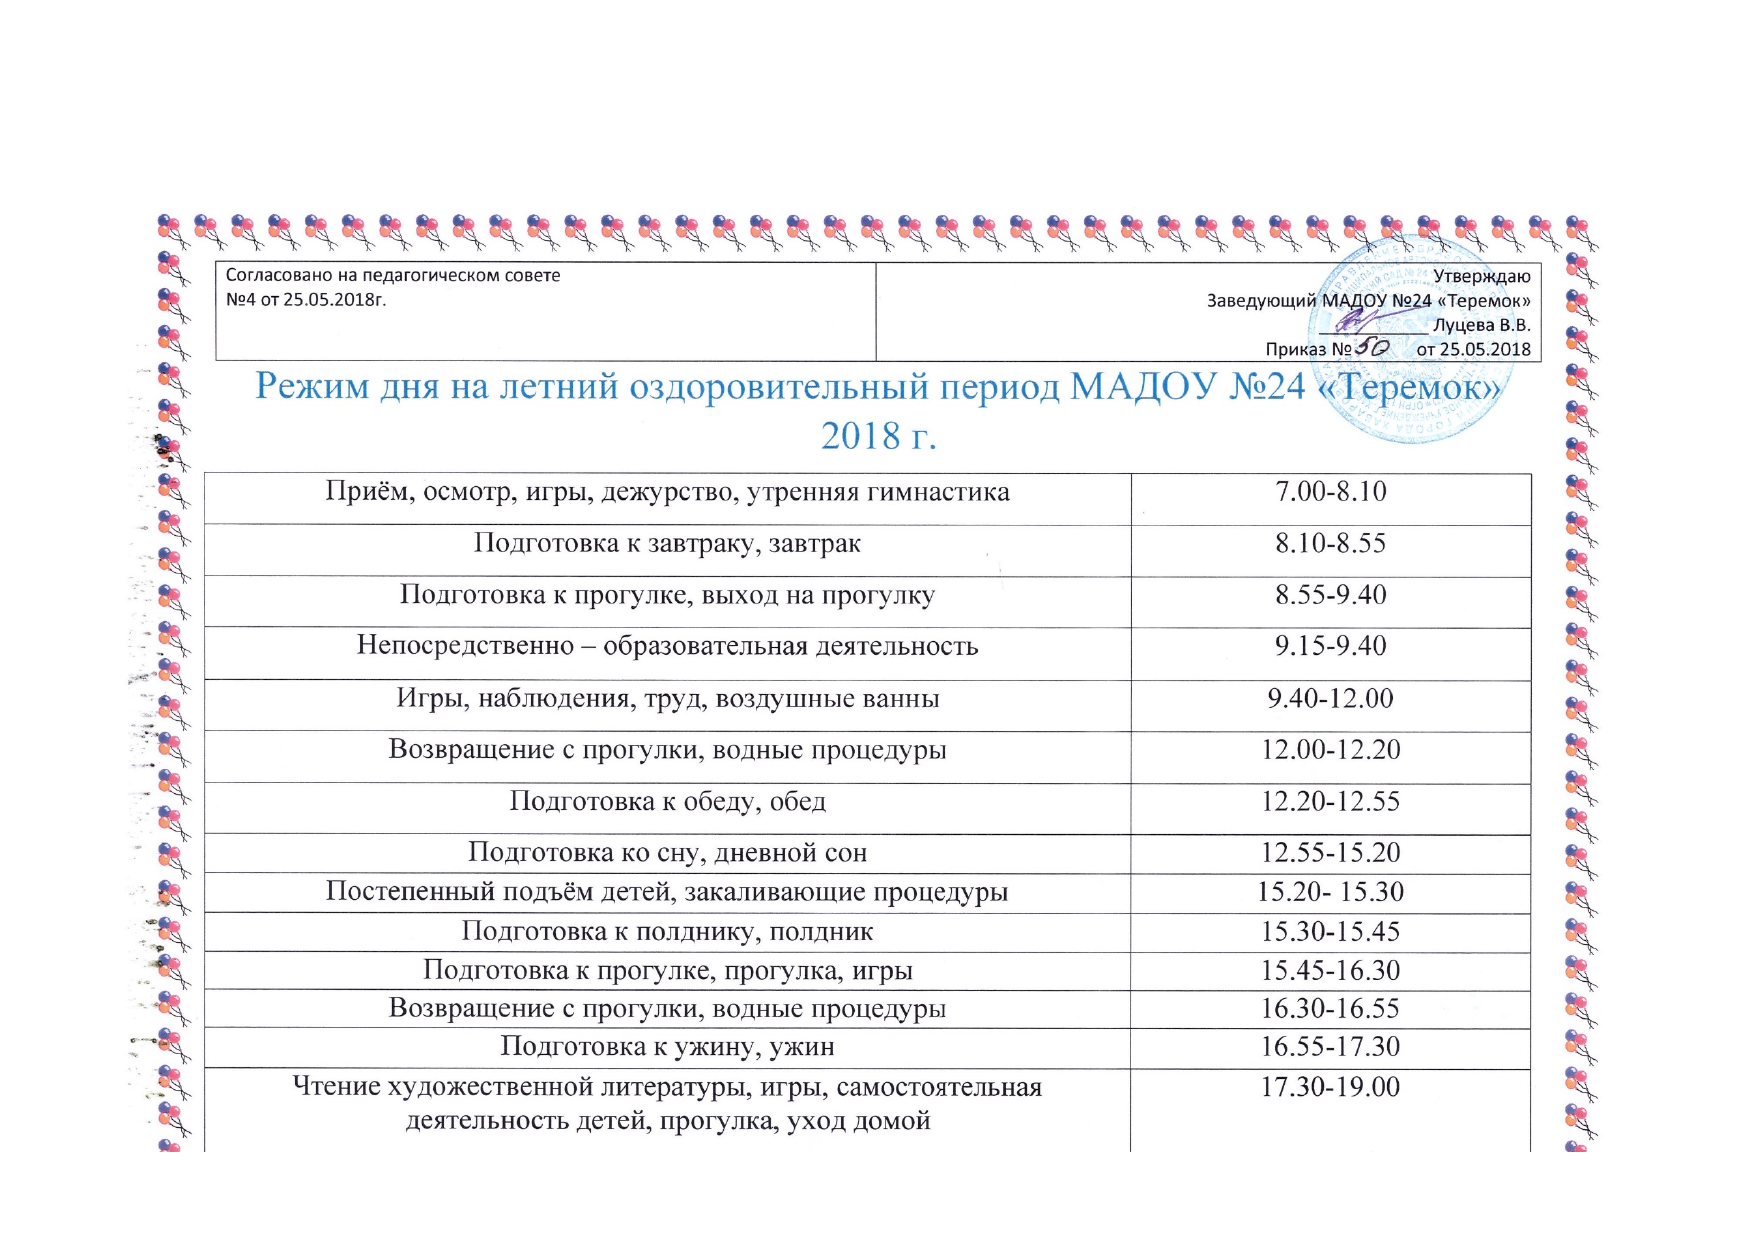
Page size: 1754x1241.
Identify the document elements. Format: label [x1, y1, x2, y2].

picture [118, 177, 1636, 1152]
